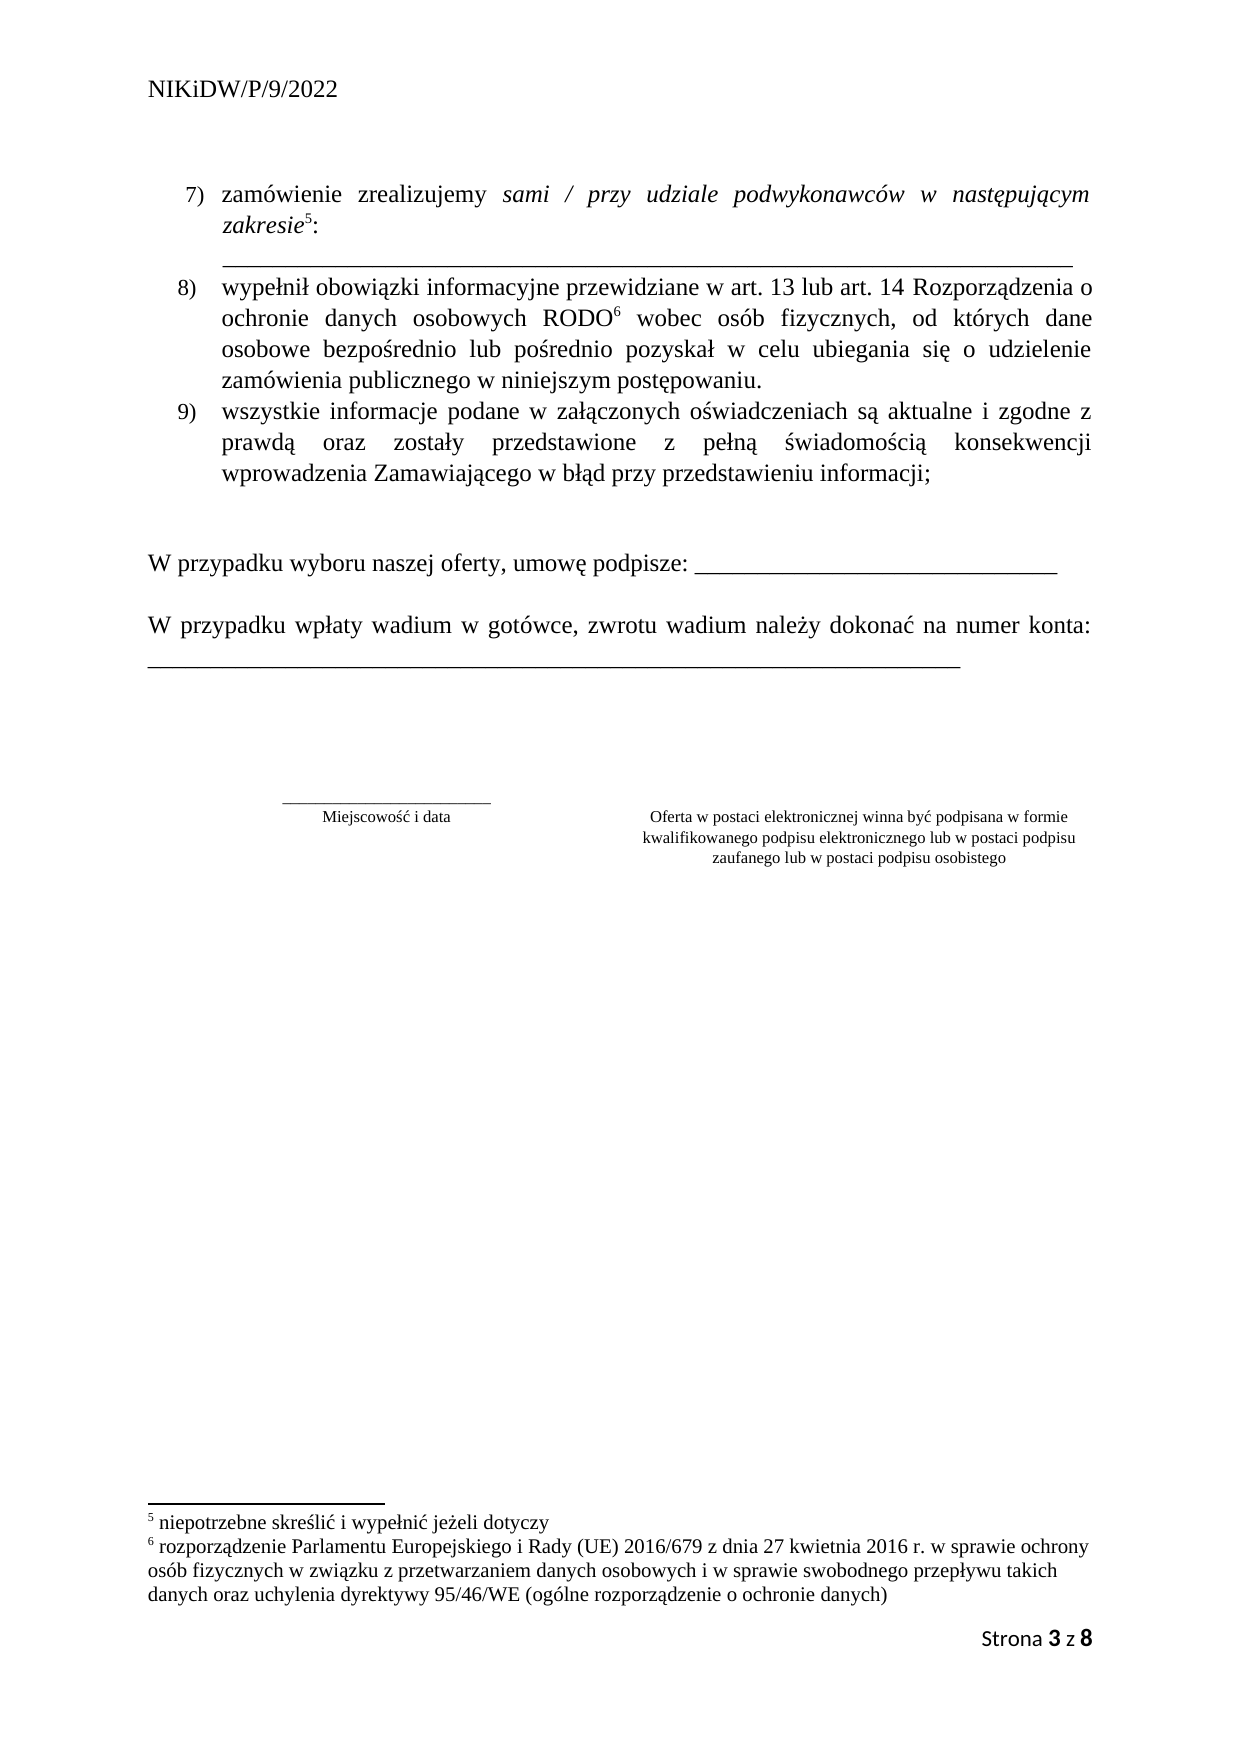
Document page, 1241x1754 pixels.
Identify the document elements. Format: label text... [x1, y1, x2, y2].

text W przypadku wpłaty wadium w gotówce, zwrotu wadium należy dokonać na numer konta: _________________________________________________________________ [148, 611, 1093, 670]
list zamówienie zrealizujemy sami / przy udziale podwykonawców w następującym zakresie: [185, 179, 1093, 238]
list wszystkie informacje podane w załączonych oświadczeniach są aktualne i zgodne z prawdą oraz zostały przedstawione z pełną świadomością konsekwencji wprowadzenia Zamawiającego w błąd przy przedstawieniu informacji; [177, 396, 1093, 487]
table_header Oferta w postaci elektronicznej winna być podpisana w formie kwalifikowanego podpisu elektronicznego lub w postaci podpisu zaufanego lub w postaci podpisu osobistego [625, 786, 1093, 869]
table_header _________________________ Miejscowość i data [148, 786, 625, 869]
list wypełnił obowiązki informacyjne przewidziane w art. 13 lub art. 14 Rozporządzenia o ochronie danych osobowych RODO wobec osób fizycznych, od których dane osobowe bezpośrednio lub pośrednio pozyskał w celu ubiegania się o udzielenie zamówienia publicznego w niniejszym postępowaniu. [177, 272, 1093, 394]
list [223, 241, 1093, 269]
text W przypadku wyboru naszej oferty, umowę podpisze: _____________________________ [148, 548, 1093, 577]
